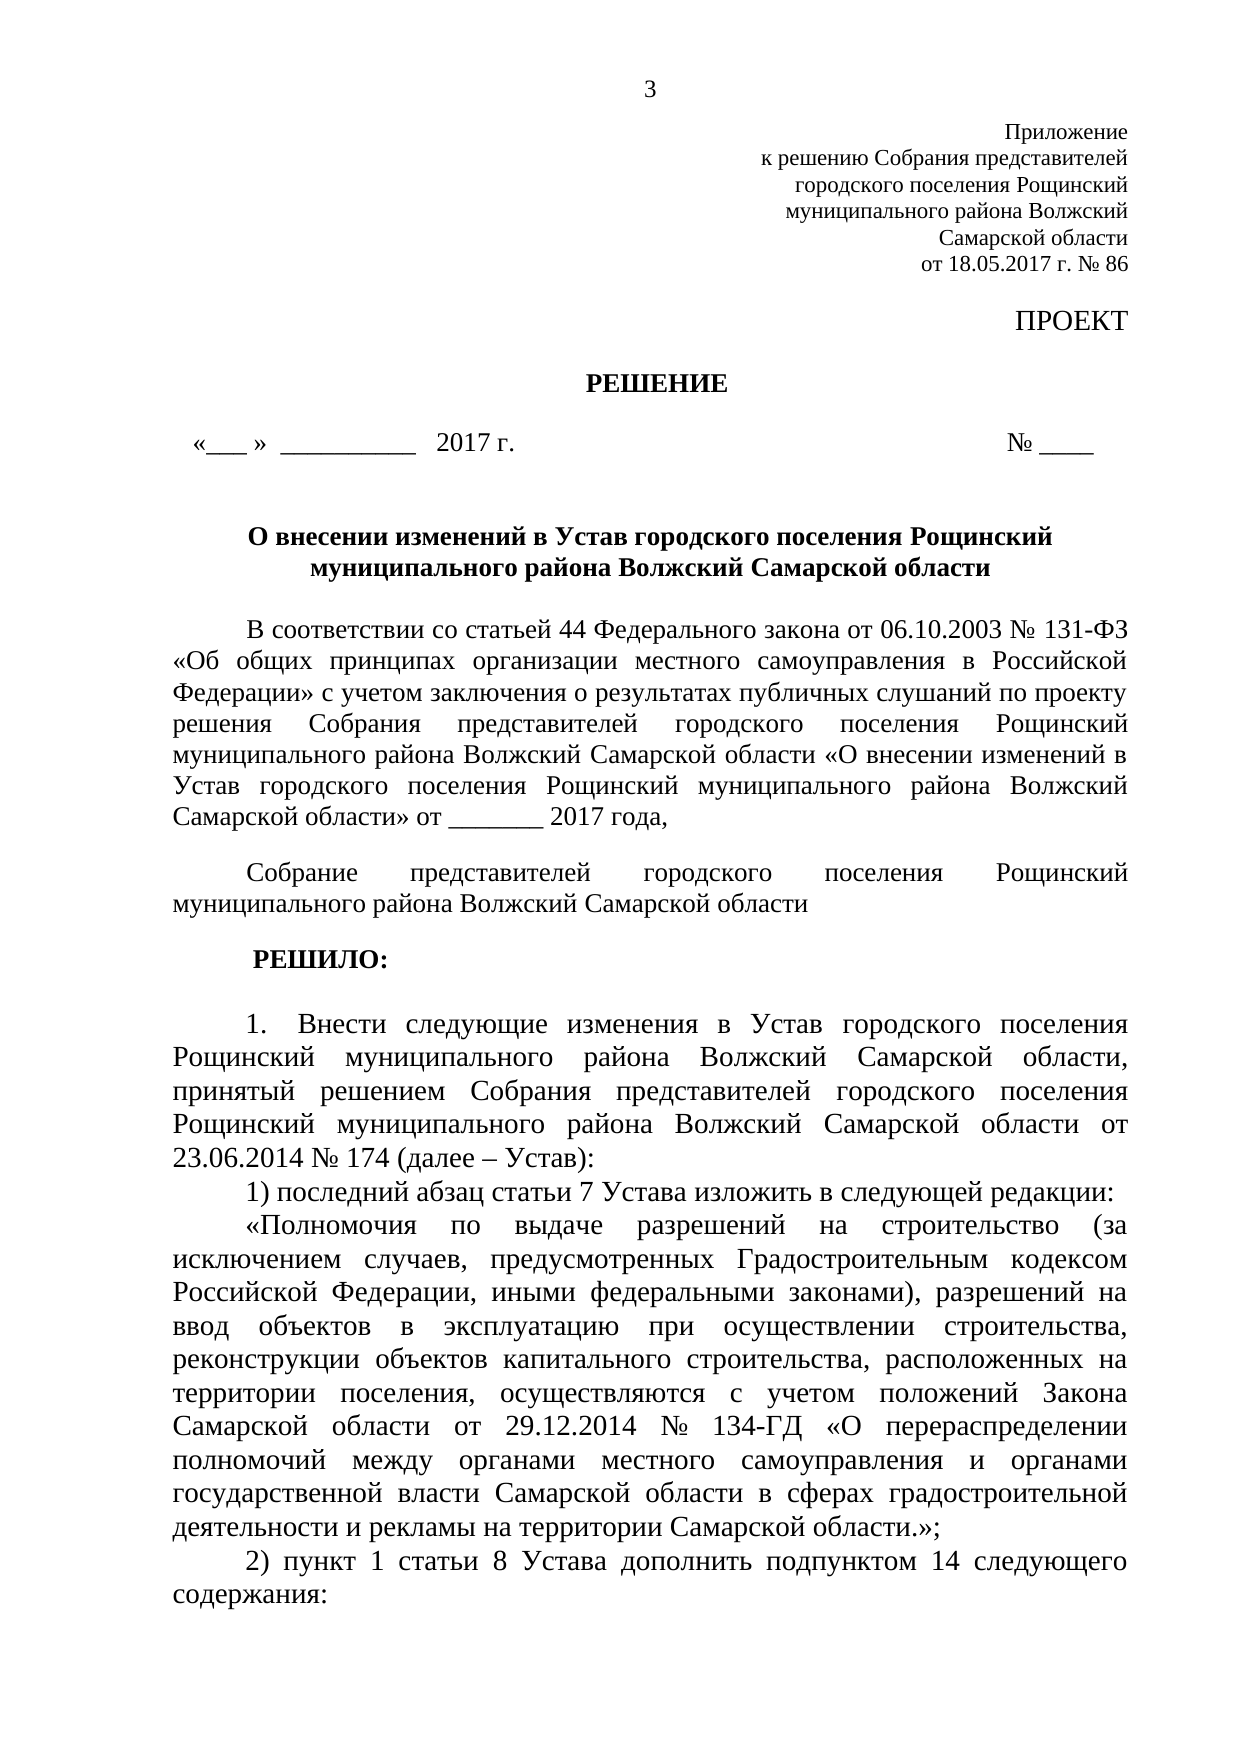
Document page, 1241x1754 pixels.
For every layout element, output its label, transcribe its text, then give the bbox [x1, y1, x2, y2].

text ПРОЕКТ [172, 303, 1128, 336]
text Приложение [718, 118, 1128, 144]
text РЕШЕНИЕ [172, 367, 1128, 398]
text О внесении изменений в Устав городского поселения Рощинский муниципального района Волжский Самарской области [172, 520, 1128, 582]
text городского поселения Рощинский муниципального района Волжский Самарской области [718, 171, 1128, 250]
text к решению Собрания представителей [718, 144, 1128, 171]
list Внести следующие изменения в Устав городского поселения Рощинский муниципального района Волжский Самарской области, принятый решением Собрания представителей городского поселения Рощинский муниципального района Волжский Самарской области от 23.06.2014 № 174 (далее – Устав): [172, 1006, 1128, 1174]
text В соответствии со статьей 44 Федерального закона от 06.10.2003 № 131-ФЗ «Об общих принципах организации местного самоуправления в Российской Федерации» с учетом заключения о результатах публичных слушаний по проекту решения Собрания представителей городского поселения Рощинский муниципального района Волжский Самарской области «О внесении изменений в Устав городского поселения Рощинский муниципального района Волжский Самарской области» от _______ 2017 года, [172, 613, 1128, 831]
text 1) последний абзац статьи 7 Устава изложить в следующей редакции: [172, 1174, 1128, 1207]
text от 18.05.2017 г. № 86 [718, 250, 1128, 276]
text 2) пункт 1 статьи 8 Устава дополнить подпунктом 14 следующего содержания: [172, 1543, 1128, 1610]
text Собрание представителей городского поселения Рощинский муниципального района Волжский Самарской области [172, 856, 1128, 919]
text РЕШИЛО: [172, 944, 1128, 975]
text «___ » __________ 2017 г. № ____ [172, 426, 1128, 458]
text «Полномочия по выдаче разрешений на строительство (за исключением случаев, предусмотренных Градостроительным кодексом Российской Федерации, иными федеральными законами), разрешений на ввод объектов в эксплуатацию при осуществлении строительства, реконструкции объектов капитального строительства, расположенных на территории поселения, осуществляются с учетом положений Закона Самарской области от 29.12.2014 № 134-ГД «О перераспределении полномочий между органами местного самоуправления и органами государственной власти Самарской области в сферах градостроительной деятельности и рекламы на территории Самарской области.»; [172, 1207, 1128, 1543]
